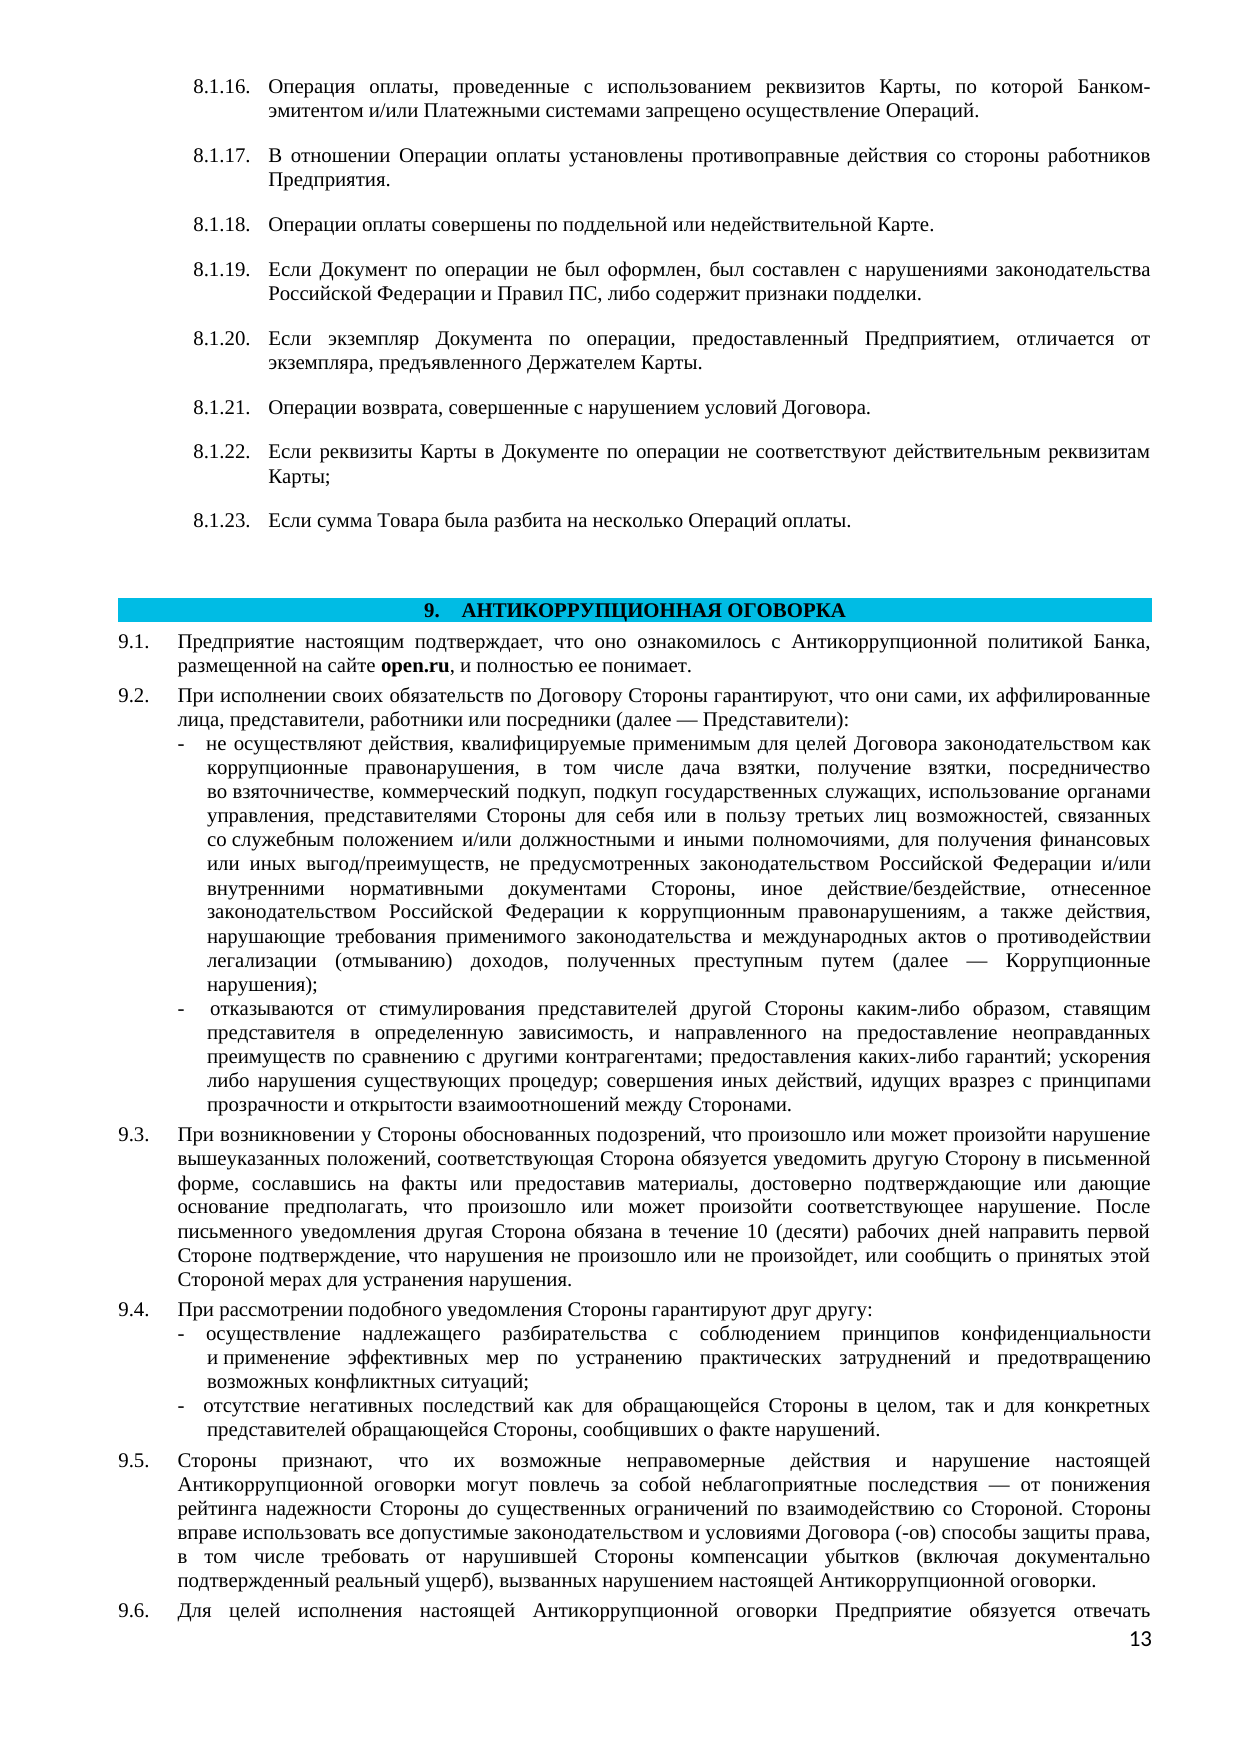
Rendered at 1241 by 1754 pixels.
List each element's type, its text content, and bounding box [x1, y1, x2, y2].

list При исполнении своих обязательств по Договору Стороны гарантируют, что они сами, их аффилированные лица, представители, работники или посредники (далее — Представители): [118, 683, 1152, 731]
list В отношении Операции оплаты установлены противоправные действия со стороны работников Предприятия. [193, 143, 1152, 191]
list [118, 1598, 1152, 1622]
text - не осуществляют действия, квалифицируемые применимым для целей Договора законодательством как коррупционные правонарушения, в том числе дача взятки, получение взятки, посредничество во взяточничестве, коммерческий подкуп, подкуп государственных служащих, использование органами управления, представителями Стороны для себя или в пользу третьих лиц возможностей, связанных со служебным положением и/или должностными и иными полномочиями, для получения финансовых или иных выгод/преимуществ, не предусмотренных законодательством Российской Федерации и/или внутренними нормативными документами Стороны, иное действие/бездействие, отнесенное законодательством Российской Федерации к коррупционным правонарушениям, а также действия, нарушающие требования применимого законодательства и международных актов о противодействии легализации (отмыванию) доходов, полученных преступным путем (далее — Коррупционные нарушения); [177, 731, 1152, 996]
list АНТИКОРРУПЦИОННАЯ ОГОВОРКА [118, 598, 1152, 622]
list Если сумма Товара была разбита на несколько Операций оплаты. [193, 508, 1152, 532]
list При рассмотрении подобного уведомления Стороны гарантируют друг другу: [118, 1297, 1152, 1321]
list При возникновении у Стороны обоснованных подозрений, что произошло или может произойти нарушение вышеуказанных положений, соответствующая Сторона обязуется уведомить другую Сторону в письменной форме, сославшись на факты или предоставив материалы, достоверно подтверждающие или дающие основание предполагать, что произошло или может произойти соответствующее нарушение. После письменного уведомления другая Сторона обязана в течение 10 (десяти) рабочих дней направить первой Стороне подтверждение, что нарушения не произошло или не произойдет, или сообщить о принятых этой Стороной мерах для устранения нарушения. [118, 1122, 1152, 1291]
list Операции оплаты совершены по поддельной или недействительной Карте. [193, 212, 1152, 236]
list Если реквизиты Карты в Документе по операции не соответствуют действительным реквизитам Карты; [193, 439, 1152, 488]
list Если Документ по операции не был оформлен, был составлен с нарушениями законодательства Российской Федерации и Правил ПС, либо содержит признаки подделки. [193, 257, 1152, 305]
list Если экземпляр Документа по операции, предоставленный Предприятием, отличается от экземпляра, предъявленного Держателем Карты. [193, 326, 1152, 374]
text - осуществление надлежащего разбирательства с соблюдением принципов конфиденциальности и применение эффективных мер по устранению практических затруднений и предотвращению возможных конфликтных ситуаций; [177, 1321, 1152, 1393]
list Операции возврата, совершенные с нарушением условий Договора. [193, 394, 1152, 419]
list Предприятие настоящим подтверждает, что оно ознакомилось с Антикоррупционной политикой Банка, размещенной на сайте open.ru, и полностью ее понимает. [118, 628, 1152, 677]
list Операция оплаты, проведенные с использованием реквизитов Карты, по которой Банком- эмитентом и/или Платежными системами запрещено осуществление Операций. [193, 74, 1152, 122]
text - отсутствие негативных последствий как для обращающейся Стороны в целом, так и для конкретных представителей обращающейся Стороны, сообщивших о факте нарушений. [177, 1393, 1152, 1441]
text - отказываются от стимулирования представителей другой Стороны каким-либо образом, ставящим представителя в определенную зависимость, и направленного на предоставление неоправданных преимуществ по сравнению с другими контрагентами; предоставления каких-либо гарантий; ускорения либо нарушения существующих процедур; совершения иных действий, идущих вразрез с принципами прозрачности и открытости взаимоотношений между Сторонами. [177, 996, 1152, 1116]
list Стороны признают, что их возможные неправомерные действия и нарушение настоящей Антикоррупционной оговорки могут повлечь за собой неблагоприятные последствия — от понижения рейтинга надежности Стороны до существенных ограничений по взаимодействию со Стороной. Стороны вправе использовать все допустимые законодательством и условиями Договора (-ов) способы защиты права, в том числе требовать от нарушившей Стороны компенсации убытков (включая документально подтвержденный реальный ущерб), вызванных нарушением настоящей Антикоррупционной оговорки. [118, 1448, 1152, 1592]
